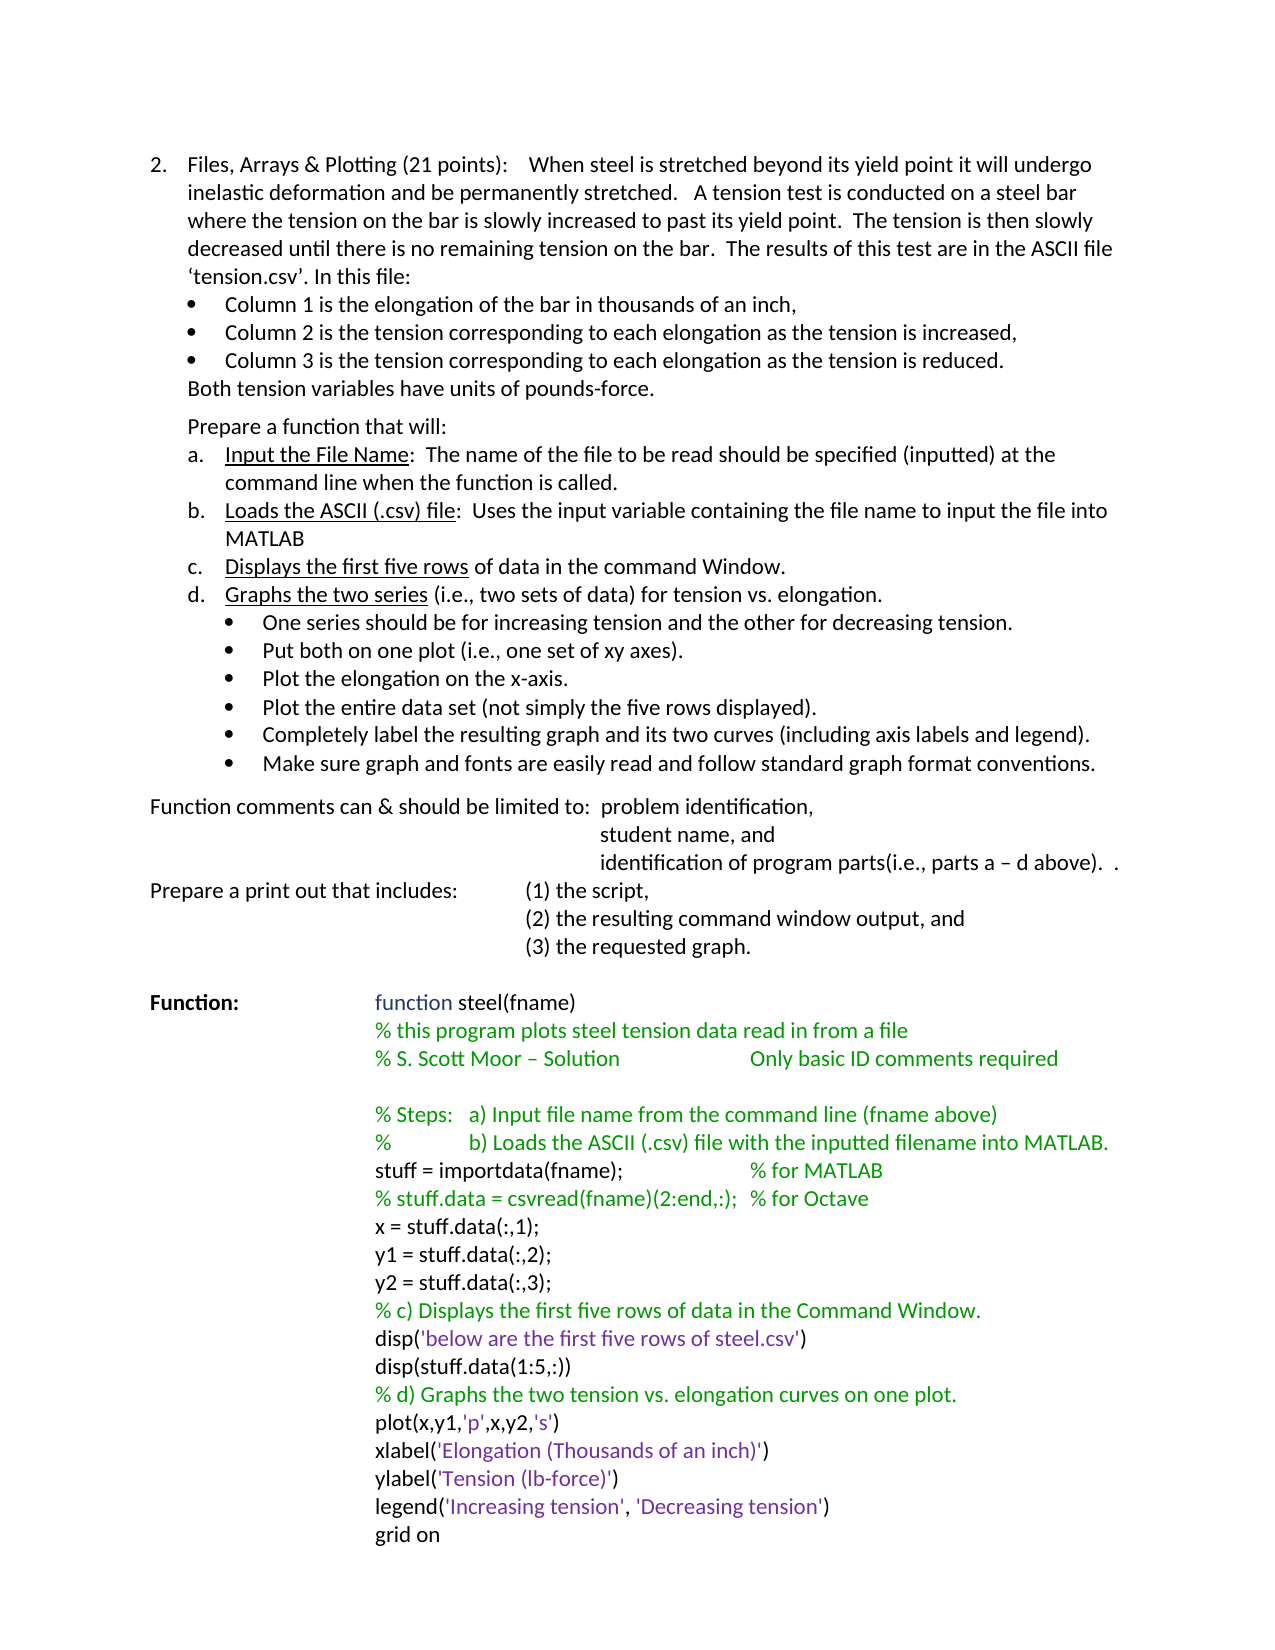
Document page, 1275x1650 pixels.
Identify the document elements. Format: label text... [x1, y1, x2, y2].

text legend('Increasing tension', 'Decreasing tension') [375, 1492, 1125, 1521]
list Column 3 is the tension corresponding to each elongation as the tension is reduced. [187, 346, 1125, 374]
list Files, Arrays & Plotting (21 points): When steel is stretched beyond its yield point it will undergo inelastic deformation and be permanently stretched. A tension test is conducted on a steel bar where the tension on the bar is slowly increased to past its yield point. The tension is then slowly decreased until there is no remaining tension on the bar. The results of this test are in the ASCII file ‘tension.csv’. In this file: [150, 150, 1125, 290]
text Function: function steel(fname) [150, 988, 1125, 1016]
list Loads the ASCII (.csv) file: Uses the input variable containing the file name to input the file into MATLAB [187, 496, 1125, 552]
text Function comments can & should be limited to: problem identification, student name, and identification of program parts(i.e., parts a – d above). . [150, 792, 1125, 876]
text % d) Graphs the two tension vs. elongation curves on one plot. [375, 1380, 1125, 1408]
text Prepare a print out that includes: (1) the script, (2) the resulting command window output, and (3) the requested graph. [150, 876, 1125, 960]
list Plot the entire data set (not simply the five rows displayed). [225, 693, 1125, 721]
list Displays the first five rows of data in the command Window. [187, 552, 1125, 581]
text % Steps: a) Input file name from the command line (fname above) [375, 1100, 1125, 1128]
list One series should be for increasing tension and the other for decreasing tension. [225, 608, 1125, 637]
list Completely label the resulting graph and its two curves (including axis labels and legend). [225, 721, 1125, 749]
text % S. Scott Moor – Solution Only basic ID comments required [375, 1044, 1125, 1072]
text % stuff.data = csvread(fname)(2:end,:); % for Octave [375, 1184, 1125, 1212]
text disp('below are the first five rows of steel.csv') [375, 1324, 1125, 1352]
text plot(x,y1,'p',x,y2,'s') [375, 1408, 1125, 1436]
text grid on [375, 1521, 1125, 1548]
list Column 1 is the elongation of the bar in thousands of an inch, [187, 290, 1125, 318]
text x = stuff.data(:,1); [375, 1212, 1125, 1240]
list Plot the elongation on the x-axis. [225, 664, 1125, 693]
list Input the File Name: The name of the file to be read should be specified (inputted) at the command line when the function is called. [187, 440, 1125, 496]
text Both tension variables have units of pounds-force. [150, 374, 1125, 402]
text y1 = stuff.data(:,2); [375, 1240, 1125, 1268]
text Prepare a function that will: [187, 412, 1125, 440]
text % b) Loads the ASCII (.csv) file with the inputted filename into MATLAB. [375, 1128, 1125, 1156]
list Make sure graph and fonts are easily read and follow standard graph format conventions. [225, 749, 1125, 777]
text ylabel('Tension (lb-force)') [375, 1464, 1125, 1492]
text stuff = importdata(fname); % for MATLAB [375, 1156, 1125, 1184]
text y2 = stuff.data(:,3); [375, 1268, 1125, 1296]
list Graphs the two series (i.e., two sets of data) for tension vs. elongation. [187, 581, 1125, 608]
text % c) Displays the first five rows of data in the Command Window. [375, 1296, 1125, 1324]
text xlabel('Elongation (Thousands of an inch)') [375, 1436, 1125, 1464]
list Put both on one plot (i.e., one set of xy axes). [225, 637, 1125, 664]
text % this program plots steel tension data read in from a file [375, 1016, 1125, 1044]
text disp(stuff.data(1:5,:)) [375, 1352, 1125, 1380]
list Column 2 is the tension corresponding to each elongation as the tension is increased, [187, 318, 1125, 346]
